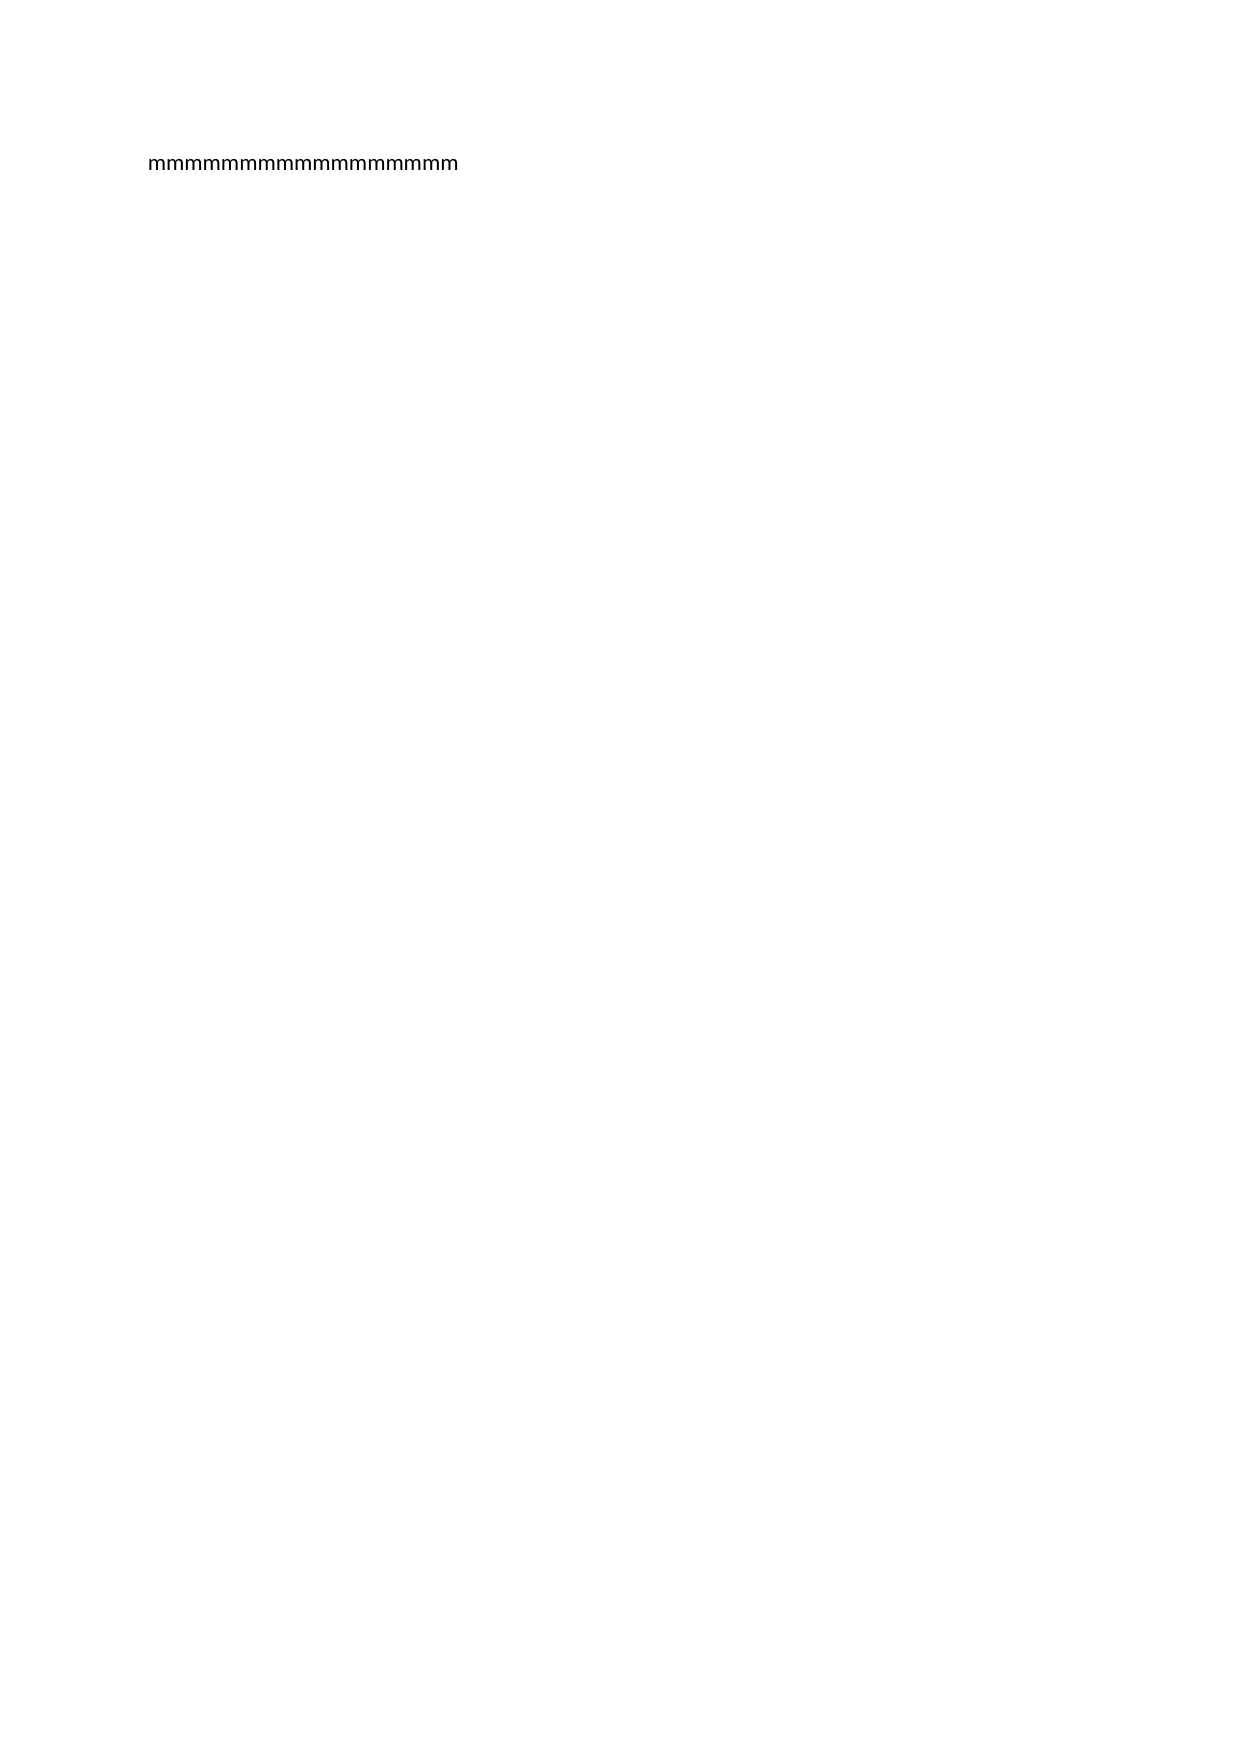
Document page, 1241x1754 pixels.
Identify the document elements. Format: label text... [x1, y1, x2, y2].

text mmmmmmmmmmmmmmmmm [148, 148, 1093, 176]
